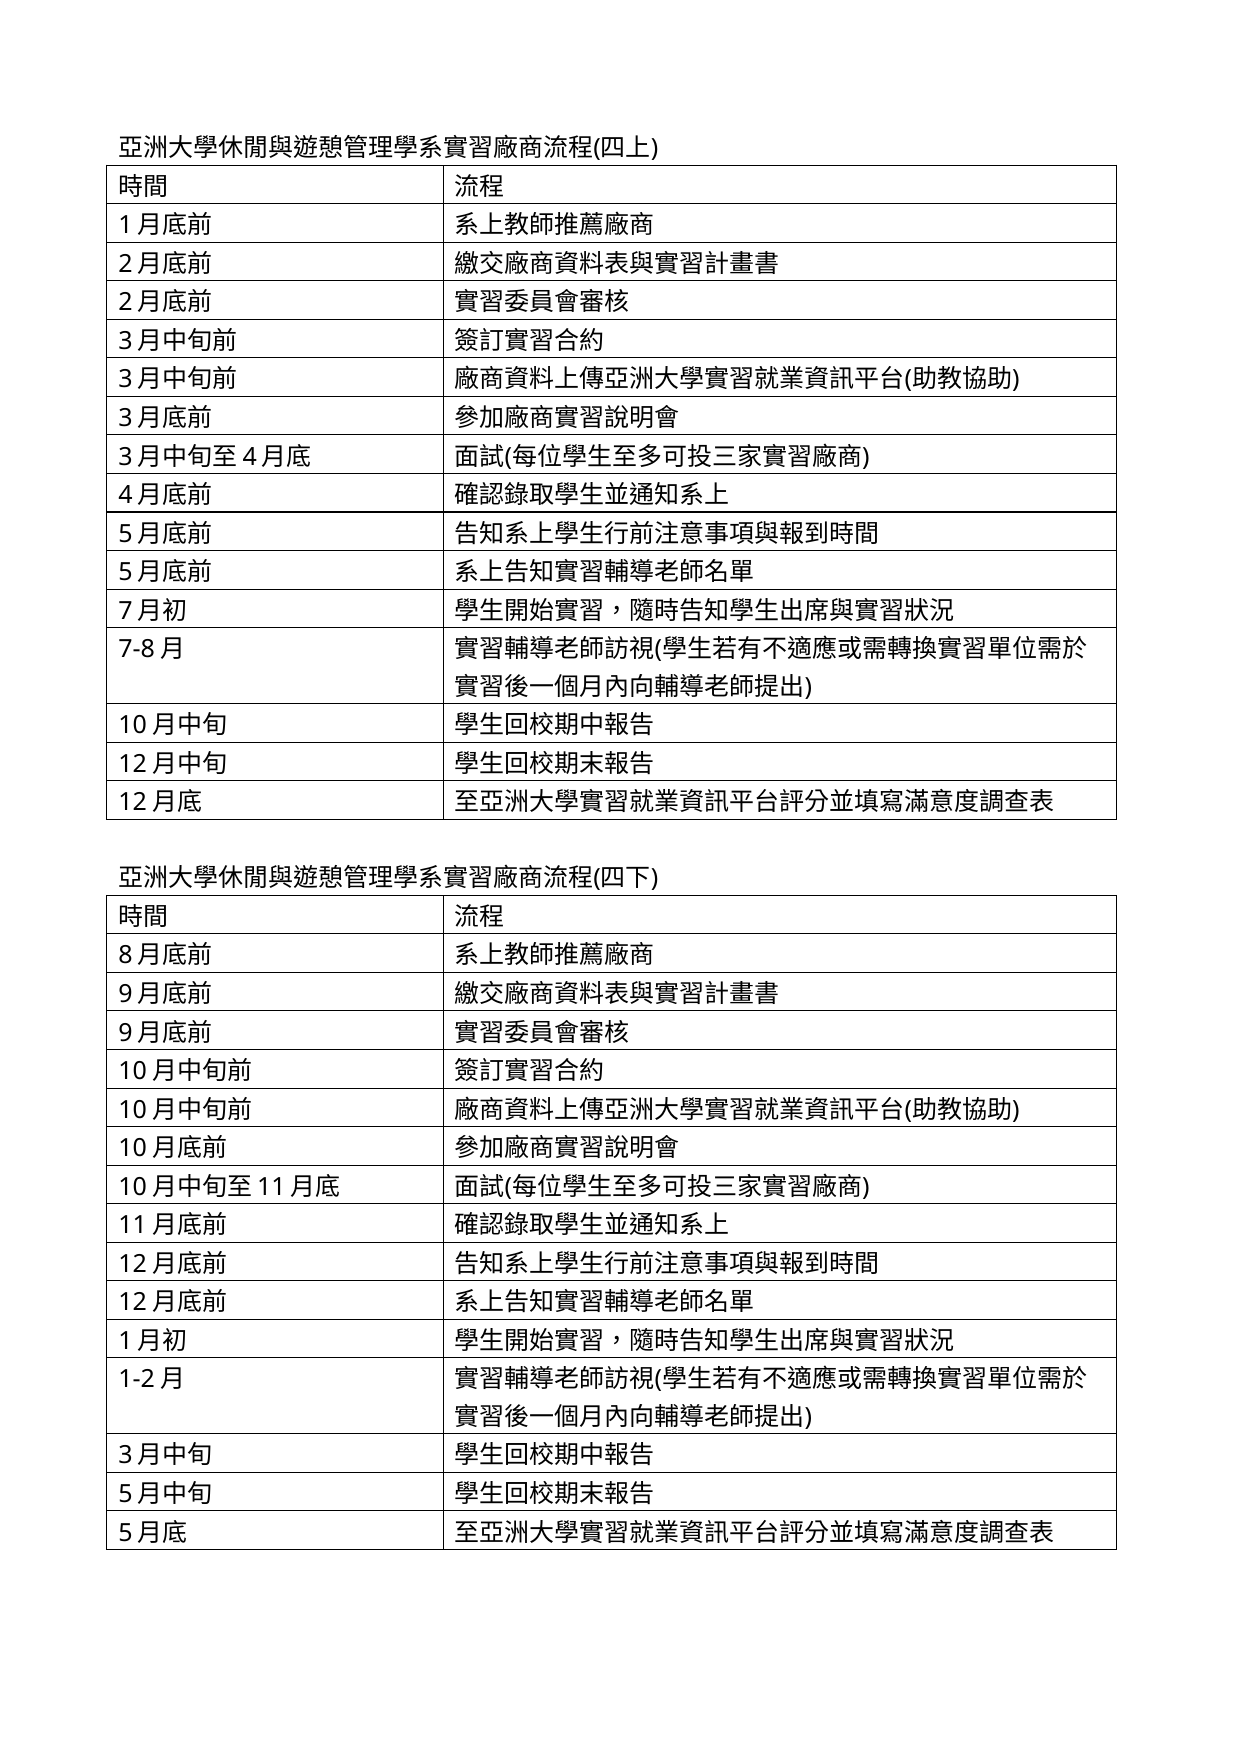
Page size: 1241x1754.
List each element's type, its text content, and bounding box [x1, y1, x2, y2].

text 亞洲大學休閒與遊憩管理學系實習廠商流程(四上) [118, 127, 1122, 164]
table_cell 廠商資料上傳亞洲大學實習就業資訊平台(助教協助) [444, 1089, 1116, 1126]
table_cell 系上告知實習輔導老師名單 [444, 551, 1116, 588]
table_cell 1月底前 [107, 204, 443, 242]
table_cell 3月中旬前 [107, 320, 443, 357]
table_cell 5月底前 [107, 513, 443, 550]
table_cell 簽訂實習合約 [444, 320, 1116, 357]
table_cell 2月底前 [107, 243, 443, 280]
table_header 時間 [107, 166, 443, 203]
table_cell 5月中旬 [107, 1473, 443, 1510]
table_cell 實習輔導老師訪視(學生若有不適應或需轉換實習單位需於實習後一個月內向輔導老師提出) [444, 628, 1116, 703]
table_cell 10月中旬至11月底 [107, 1166, 443, 1203]
table_header 流程 [444, 166, 1116, 203]
table_cell 實習輔導老師訪視(學生若有不適應或需轉換實習單位需於實習後一個月內向輔導老師提出) [444, 1358, 1116, 1433]
table_cell 10月中旬前 [107, 1089, 443, 1126]
table_cell 7月初 [107, 590, 443, 627]
table_cell 告知系上學生行前注意事項與報到時間 [444, 513, 1116, 550]
table_cell 3月中旬至4月底 [107, 435, 443, 473]
table_cell 10月底前 [107, 1127, 443, 1164]
table_cell 廠商資料上傳亞洲大學實習就業資訊平台(助教協助) [444, 358, 1116, 396]
table_cell 10月中旬前 [107, 1050, 443, 1087]
table_cell 至亞洲大學實習就業資訊平台評分並填寫滿意度調查表 [444, 781, 1116, 819]
table_cell 11月底前 [107, 1204, 443, 1242]
table_cell 系上教師推薦廠商 [444, 934, 1116, 972]
table_cell 學生回校期中報告 [444, 1434, 1116, 1472]
table_cell 面試(每位學生至多可投三家實習廠商) [444, 435, 1116, 473]
table_cell 1月初 [107, 1320, 443, 1357]
table_cell 5月底 [107, 1511, 443, 1549]
table_header 時間 [107, 896, 443, 933]
text 亞洲大學休閒與遊憩管理學系實習廠商流程(四下) [118, 857, 1122, 895]
table_cell 確認錄取學生並通知系上 [444, 1204, 1116, 1242]
table_cell 學生開始實習，隨時告知學生出席與實習狀況 [444, 590, 1116, 627]
table_cell 12月底前 [107, 1243, 443, 1280]
table_cell 9月底前 [107, 973, 443, 1010]
table_cell 12月底 [107, 781, 443, 819]
table_cell 12月底前 [107, 1281, 443, 1319]
table_cell 3月中旬前 [107, 358, 443, 396]
table_cell 學生回校期中報告 [444, 704, 1116, 742]
table_cell 4月底前 [107, 474, 443, 511]
table_cell 學生回校期末報告 [444, 743, 1116, 780]
table_cell 面試(每位學生至多可投三家實習廠商) [444, 1166, 1116, 1203]
table_cell 至亞洲大學實習就業資訊平台評分並填寫滿意度調查表 [444, 1511, 1116, 1549]
table_cell 學生回校期末報告 [444, 1473, 1116, 1510]
table_cell 確認錄取學生並通知系上 [444, 474, 1116, 511]
table_cell 實習委員會審核 [444, 1011, 1116, 1049]
table_cell 系上教師推薦廠商 [444, 204, 1116, 242]
table_cell 8月底前 [107, 934, 443, 972]
table_cell 10月中旬 [107, 704, 443, 742]
table_cell 9月底前 [107, 1011, 443, 1049]
table_cell 實習委員會審核 [444, 281, 1116, 319]
table_cell 繳交廠商資料表與實習計畫書 [444, 243, 1116, 280]
table_cell 學生開始實習，隨時告知學生出席與實習狀況 [444, 1320, 1116, 1357]
table_cell 系上告知實習輔導老師名單 [444, 1281, 1116, 1319]
table_cell 參加廠商實習說明會 [444, 1127, 1116, 1164]
table_cell 參加廠商實習說明會 [444, 397, 1116, 434]
table_cell 3月底前 [107, 397, 443, 434]
table_cell 2月底前 [107, 281, 443, 319]
table_cell 12月中旬 [107, 743, 443, 780]
table_cell 7-8月 [107, 628, 443, 703]
table_header 流程 [444, 896, 1116, 933]
table_cell 繳交廠商資料表與實習計畫書 [444, 973, 1116, 1010]
table_cell 告知系上學生行前注意事項與報到時間 [444, 1243, 1116, 1280]
table_cell 3月中旬 [107, 1434, 443, 1472]
table_cell 簽訂實習合約 [444, 1050, 1116, 1087]
table_cell 1-2月 [107, 1358, 443, 1433]
table_cell 5月底前 [107, 551, 443, 588]
